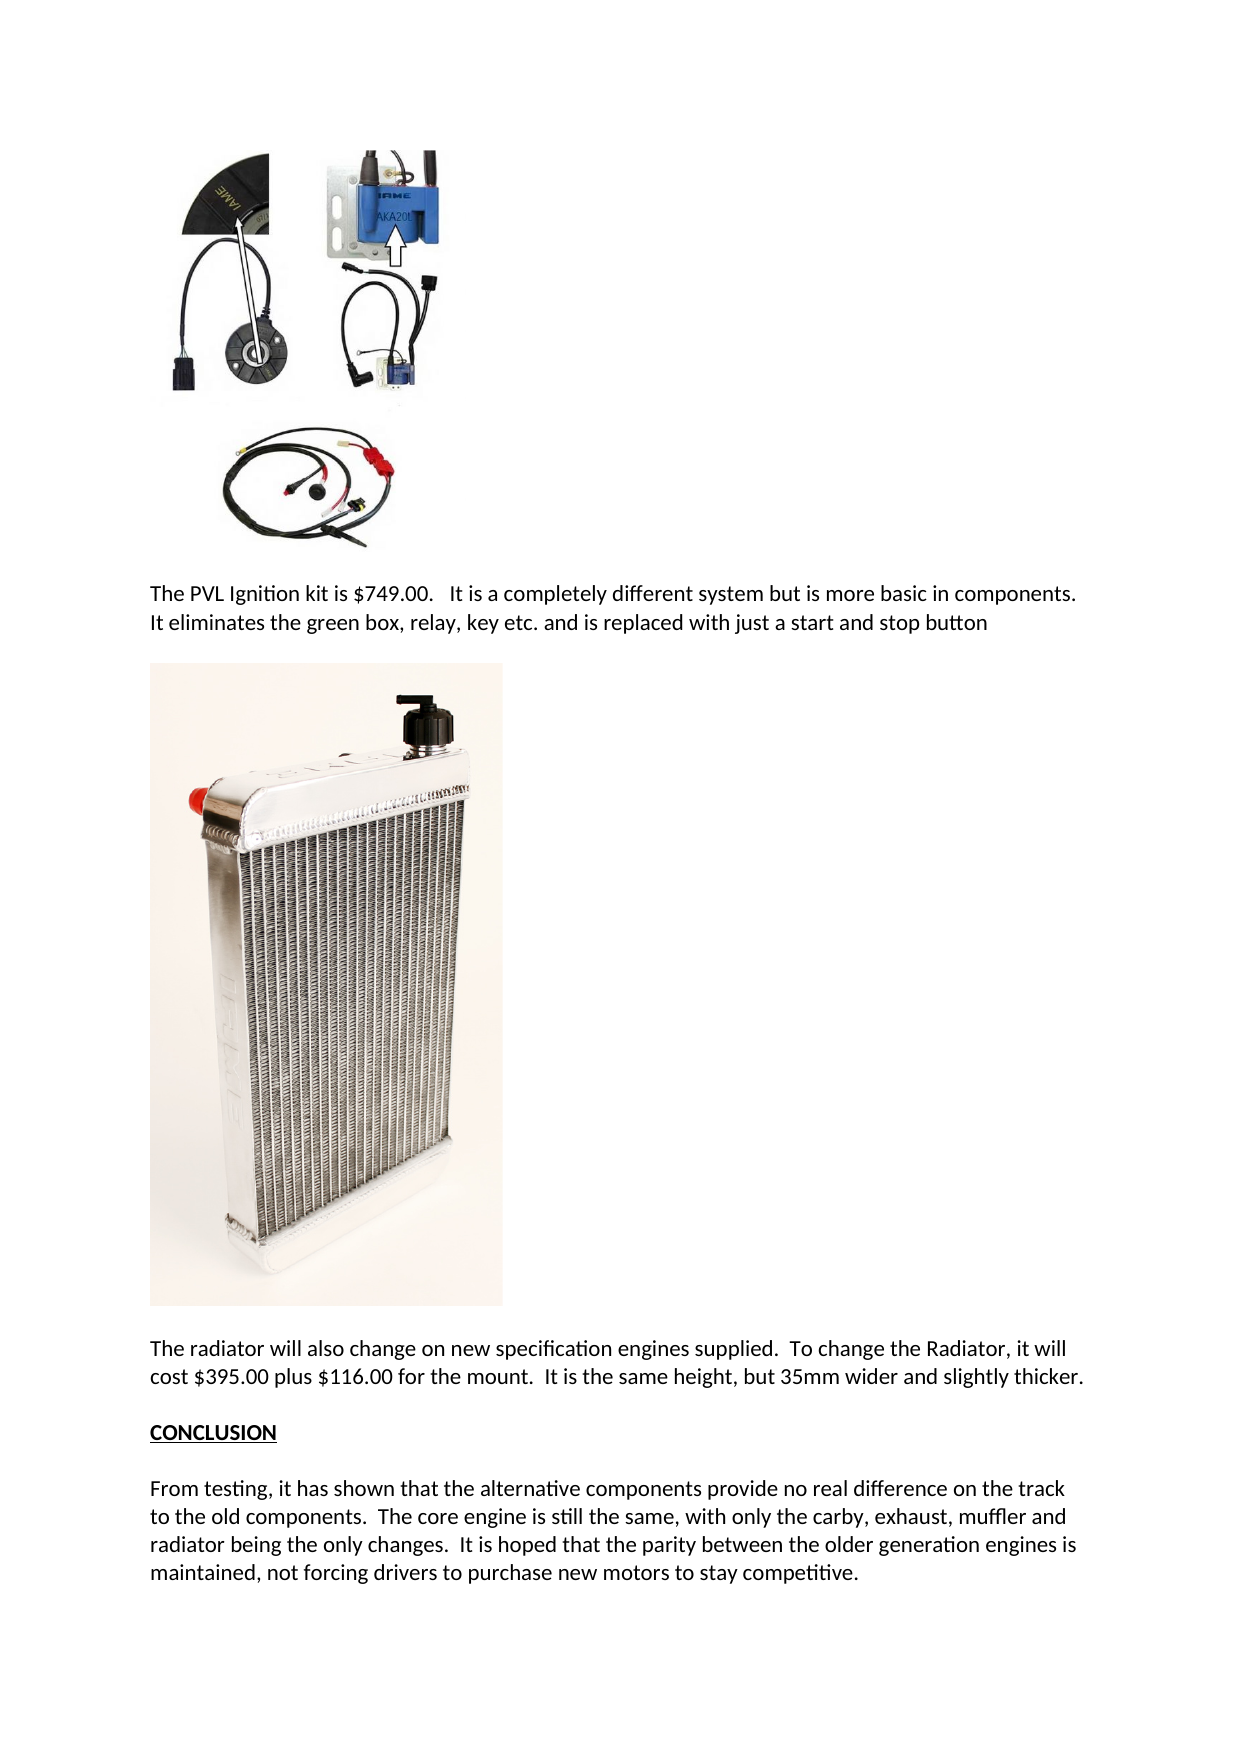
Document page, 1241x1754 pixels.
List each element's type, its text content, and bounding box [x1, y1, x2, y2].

picture [150, 150, 466, 552]
text CONCLUSION [150, 1418, 1090, 1446]
picture [150, 663, 503, 1306]
text The PVL Ignition kit is $749.00. It is a completely different system but is more basic in components. It eliminates the green box, relay, key etc. and is replaced with just a start and stop button [150, 579, 1090, 636]
text The radiator will also change on new specification engines supplied. To change the Radiator, it will cost $395.00 plus $116.00 for the mount. It is the same height, but 35mm wider and slightly thicker. [150, 1334, 1090, 1390]
text From testing, it has shown that the alternative components provide no real difference on the track to the old components. The core engine is still the same, with only the carby, exhaust, muffler and radiator being the only changes. It is hoped that the parity between the older generation engines is maintained, not forcing drivers to purchase new motors to stay competitive. [150, 1474, 1090, 1586]
